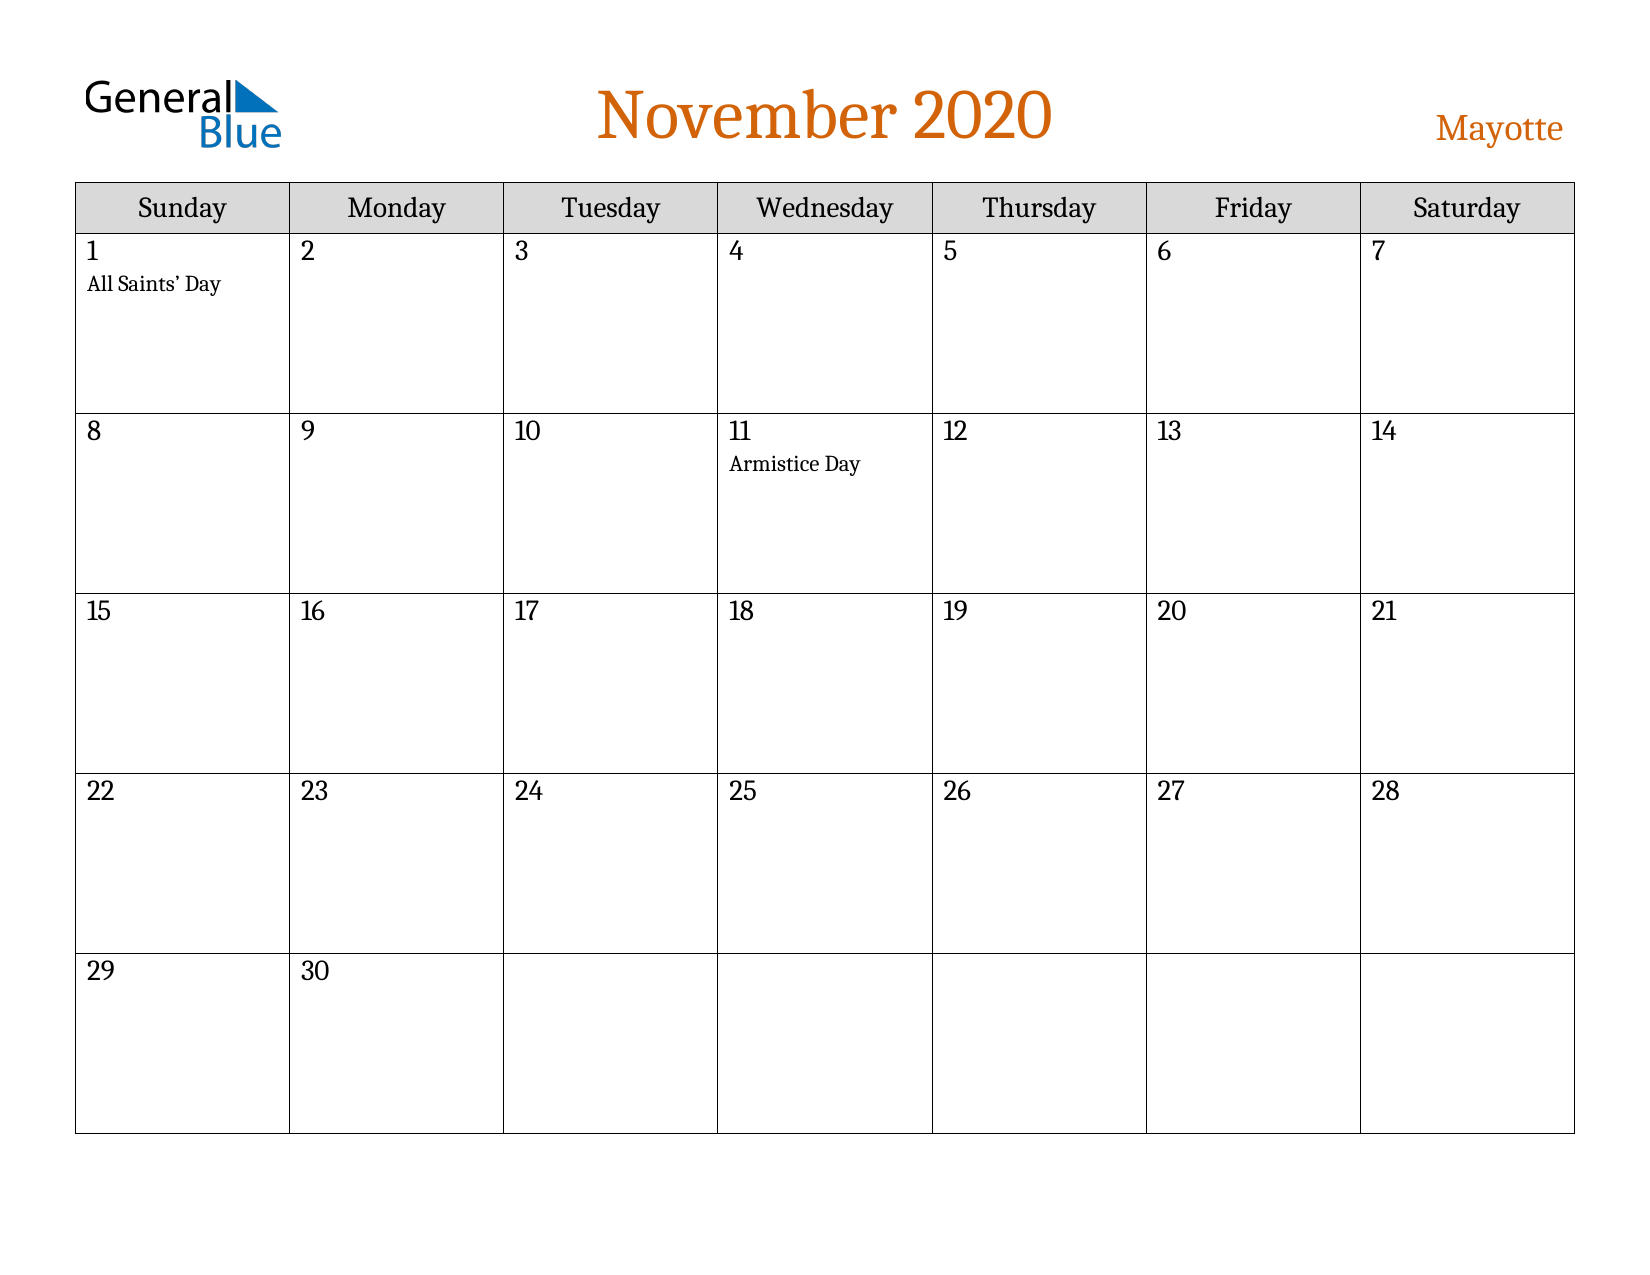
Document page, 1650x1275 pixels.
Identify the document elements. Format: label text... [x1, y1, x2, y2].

table_cell 2 [290, 234, 503, 270]
table_cell 10 [504, 414, 717, 450]
table_cell [290, 450, 503, 593]
table_cell Friday [1147, 183, 1360, 233]
table_header Mayotte [1146, 75, 1574, 182]
table_cell 27 [1147, 774, 1360, 810]
table_cell 26 [933, 774, 1146, 810]
table_cell Saturday [1361, 183, 1574, 233]
table_cell [1147, 810, 1360, 953]
table_cell 20 [1147, 594, 1360, 630]
table_cell [504, 630, 717, 773]
table_cell [290, 270, 503, 413]
table_cell [718, 810, 932, 953]
table_header November 2020 [504, 75, 1146, 182]
table_cell [290, 990, 503, 1133]
picture [86, 80, 281, 148]
table_cell [76, 990, 289, 1133]
table_cell [1147, 954, 1360, 990]
table_cell [718, 270, 932, 413]
table_cell 1 [76, 234, 289, 270]
table_cell [1147, 450, 1360, 593]
table_cell [933, 810, 1146, 953]
table_cell 12 [933, 414, 1146, 450]
table_cell 21 [1361, 594, 1574, 630]
table_cell [718, 954, 932, 990]
table_cell 9 [290, 414, 503, 450]
table_cell [1147, 270, 1360, 413]
table_cell [933, 450, 1146, 593]
table_cell 24 [504, 774, 717, 810]
table_cell Wednesday [718, 183, 932, 233]
table_cell [1361, 630, 1574, 773]
table_cell 29 [76, 954, 289, 990]
table_cell [504, 450, 717, 593]
table_cell 8 [76, 414, 289, 450]
table_cell Monday [290, 183, 503, 233]
table_cell 30 [290, 954, 503, 990]
table_cell 5 [933, 234, 1146, 270]
table_cell 4 [718, 234, 932, 270]
table_cell [1361, 450, 1574, 593]
table_cell [718, 630, 932, 773]
table_cell 23 [290, 774, 503, 810]
table_cell Tuesday [504, 183, 717, 233]
table_cell [76, 630, 289, 773]
table_cell 13 [1147, 414, 1360, 450]
table_header [76, 75, 503, 182]
table_cell All Saints’ Day [76, 270, 289, 413]
table_cell 3 [504, 234, 717, 270]
table_cell [933, 630, 1146, 773]
table_cell 25 [718, 774, 932, 810]
table_cell [504, 990, 717, 1133]
table_cell [290, 630, 503, 773]
table_cell [504, 954, 717, 990]
table_cell 15 [76, 594, 289, 630]
table_cell 19 [933, 594, 1146, 630]
table_cell Thursday [933, 183, 1146, 233]
table_cell [504, 270, 717, 413]
table_cell 11 [718, 414, 932, 450]
table_cell [76, 810, 289, 953]
table_cell [933, 270, 1146, 413]
table_cell 16 [290, 594, 503, 630]
table_cell 17 [504, 594, 717, 630]
table_cell [1361, 990, 1574, 1133]
table_cell Sunday [76, 183, 289, 233]
table_cell [1361, 810, 1574, 953]
table_cell [1147, 630, 1360, 773]
table_cell 18 [718, 594, 932, 630]
table_cell 14 [1361, 414, 1574, 450]
table_cell [290, 810, 503, 953]
table_cell 7 [1361, 234, 1574, 270]
table_cell [1361, 270, 1574, 413]
table_cell [933, 954, 1146, 990]
table_cell Armistice Day [718, 450, 932, 593]
table_cell 28 [1361, 774, 1574, 810]
table_cell [1361, 954, 1574, 990]
table_cell 6 [1147, 234, 1360, 270]
table_cell 22 [76, 774, 289, 810]
table_cell [1147, 990, 1360, 1133]
table_cell [933, 990, 1146, 1133]
table_cell [718, 990, 932, 1133]
table_cell [76, 450, 289, 593]
table_cell [504, 810, 717, 953]
